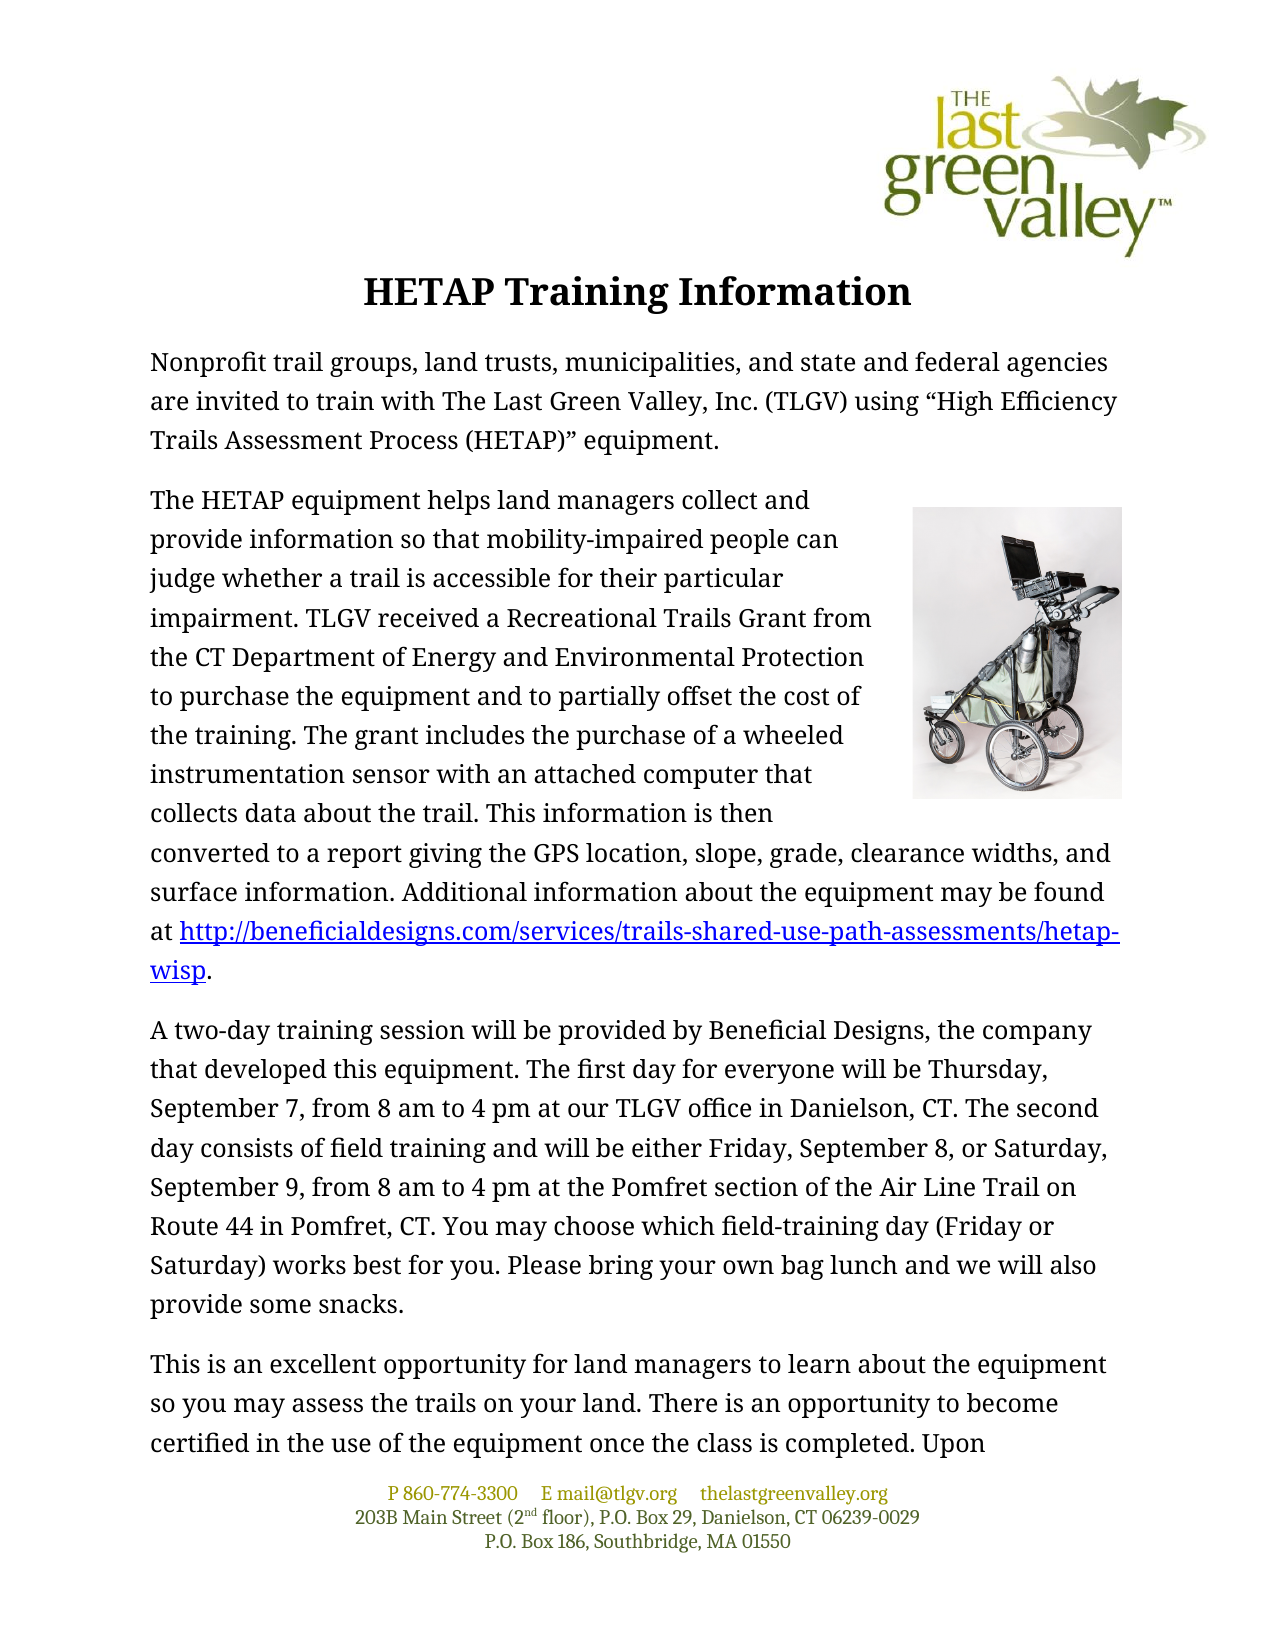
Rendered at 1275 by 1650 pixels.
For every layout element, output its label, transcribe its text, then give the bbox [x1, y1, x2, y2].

text The HETAP equipment helps land managers collect and provide information so that mobility-impaired people can judge whether a trail is accessible for their particular impairment. TLGV received a Recreational Trails Grant from the CT Department of Energy and Environmental Protection to purchase the equipment and to partially offset the cost of the training. The grant includes the purchase of a wheeled instrumentation sensor with an attached computer that collects data about the trail. This information is then converted to a report giving the GPS location, slope, grade, clearance widths, and surface information. Additional information about the equipment may be found at http://beneficialdesigns.com/services/trails-shared-use-path-assessments/hetap-wisp. [150, 483, 1125, 987]
text A two-day training session will be provided by Beneficial Designs, the company that developed this equipment. The first day for everyone will be Thursday, September 7, from 8 am to 4 pm at our TLGV office in Danielson, CT. The second day consists of field training and will be either Friday, September 8, or Saturday, September 9, from 8 am to 4 pm at the Pomfret section of the Air Line Trail on Route 44 in Pomfret, CT. You may choose which field-training day (Friday or Saturday) works best for you. Please bring your own bag lunch and we will also provide some snacks. [150, 1013, 1125, 1321]
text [150, 1347, 1125, 1459]
picture [912, 507, 1122, 799]
text HETAP Training Information [150, 265, 1125, 316]
text Nonprofit trail groups, land trusts, municipalities, and state and federal agencies are invited to train with The Last Green Valley, Inc. (TLGV) using “High Efficiency Trails Assessment Process (HETAP)” equipment. [150, 344, 1125, 457]
picture [851, 28, 1222, 281]
